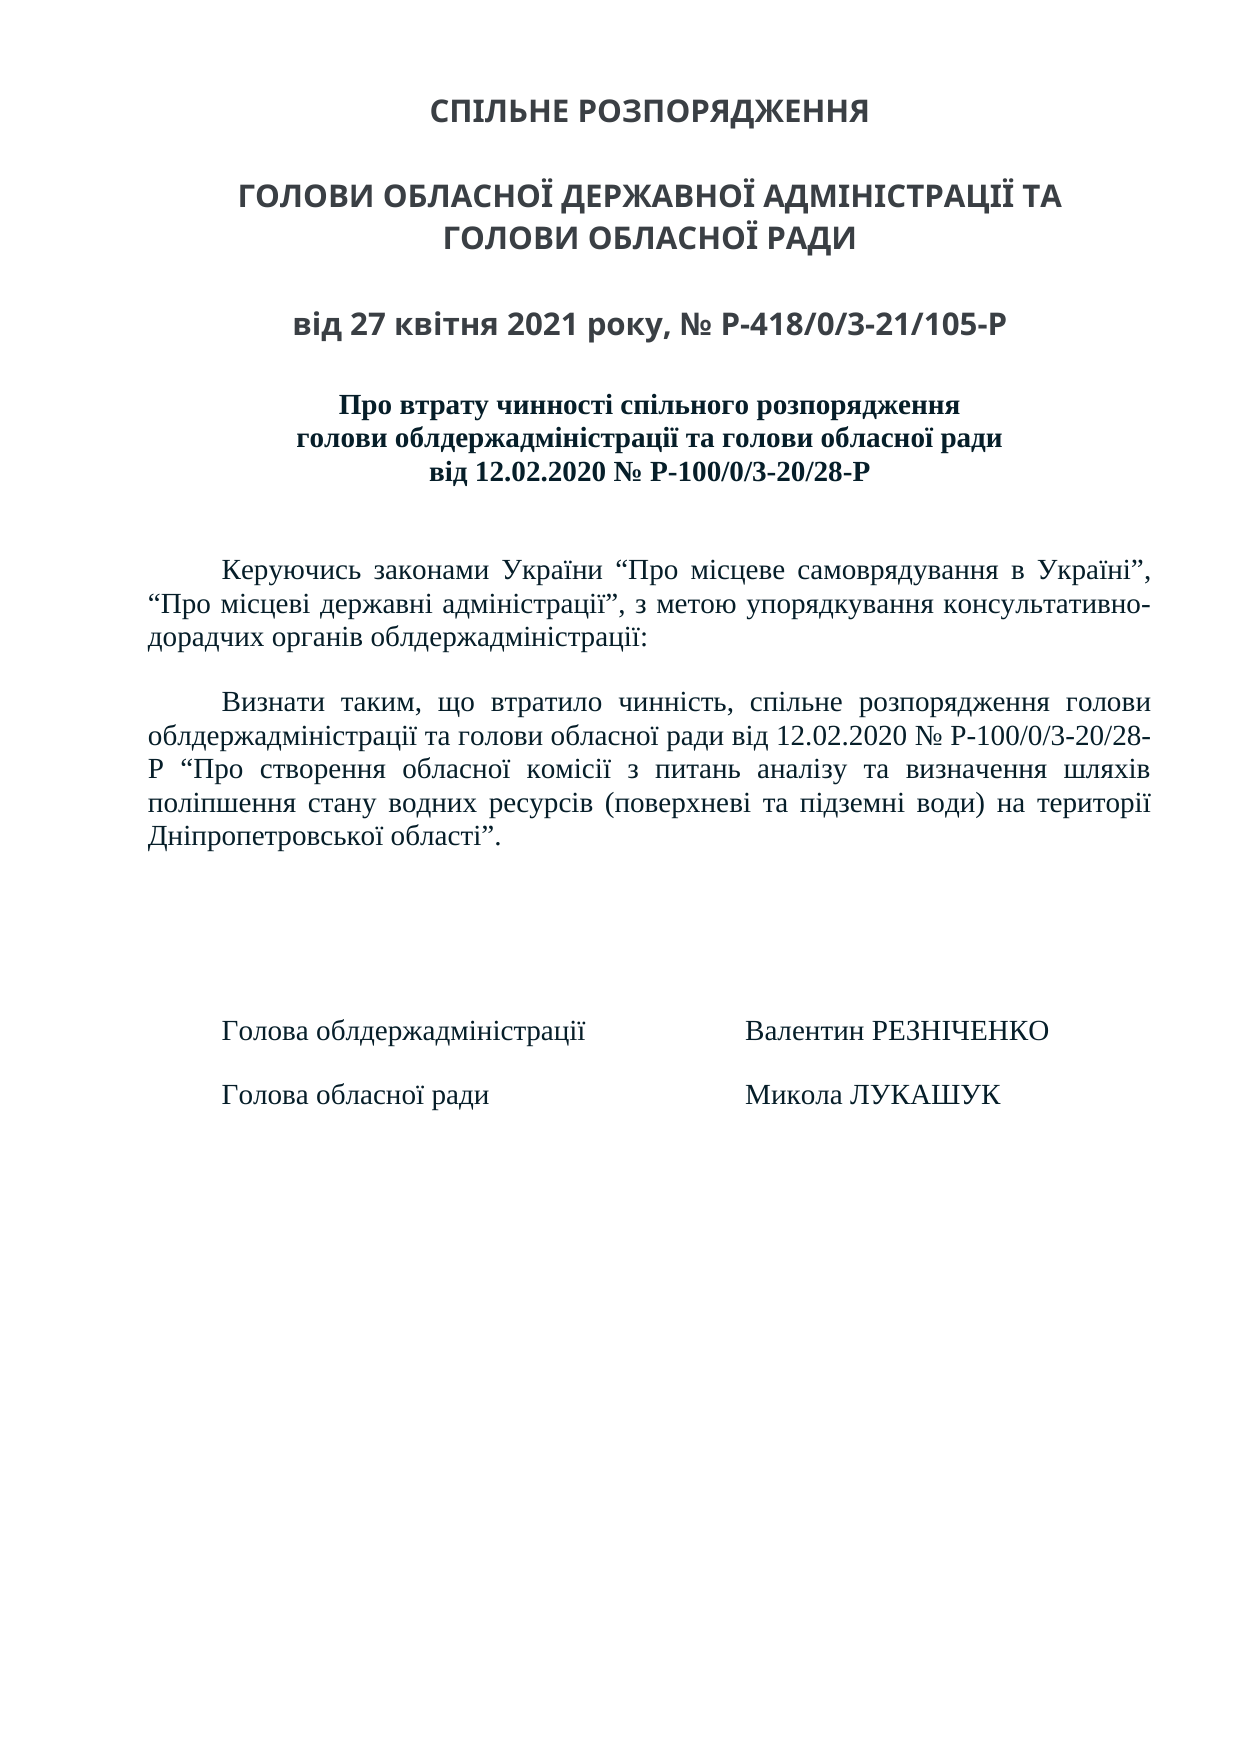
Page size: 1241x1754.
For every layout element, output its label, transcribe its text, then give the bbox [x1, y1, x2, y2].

text Керуючись законами України “Про місцеве самоврядування в Україні”, “Про місцеві державні адміністрації”, з метою упорядкування консультативно-дорадчих органів облдержадміністрації: [148, 552, 1152, 653]
text Про втрату чинності спільного розпорядження [148, 387, 1152, 420]
text Голова облдержадміністрації Валентин РЕЗНІЧЕНКО [148, 1013, 1152, 1046]
text голови облдержадміністрації та голови обласної ради [148, 420, 1152, 454]
text ГОЛОВИ ОБЛАСНОЇ РАДИ [148, 216, 1152, 259]
text від 12.02.2020 № Р-100/0/3-20/28-Р [148, 454, 1152, 487]
text Голова обласної ради Микола ЛУКАШУК [148, 1077, 1152, 1111]
text від 27 квітня 2021 року, № Р-418/0/3-21/105-Р [148, 302, 1152, 344]
text СПІЛЬНЕ РОЗПОРЯДЖЕННЯ [148, 88, 1152, 131]
text ГОЛОВИ ОБЛАСНОЇ ДЕРЖАВНОЇ АДМІНІСТРАЦІЇ ТА [148, 174, 1152, 216]
text Визнати таким, що втратило чинність, спільне розпорядження голови облдержадміністрації та голови обласної ради від 12.02.2020 № Р-100/0/3-20/28-Р “Про створення обласної комісії з питань аналізу та визначення шляхів поліпшення стану водних ресурсів (поверхневі та підземні води) на території Дніпропетровської області”. [148, 684, 1152, 852]
